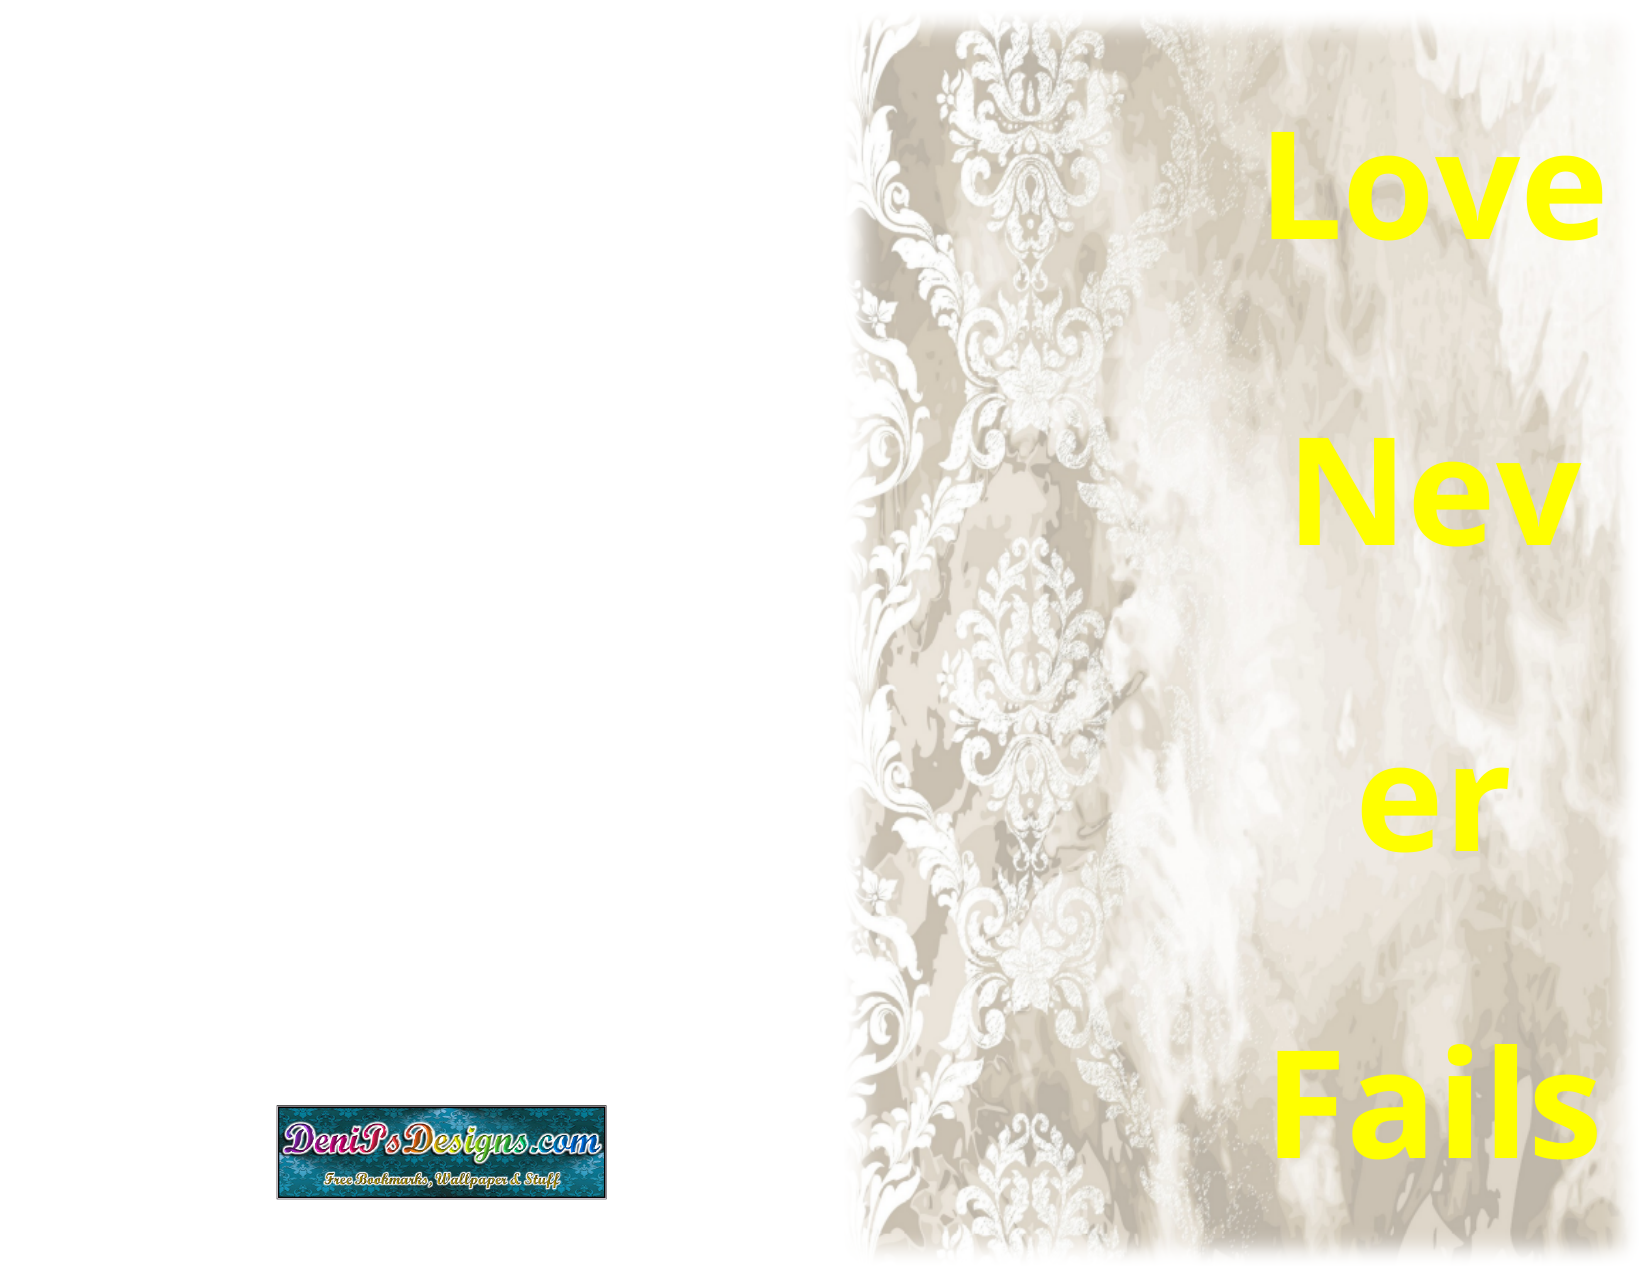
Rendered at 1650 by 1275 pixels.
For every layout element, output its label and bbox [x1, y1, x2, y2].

picture [274, 1102, 609, 1200]
picture [874, 40, 1608, 1235]
